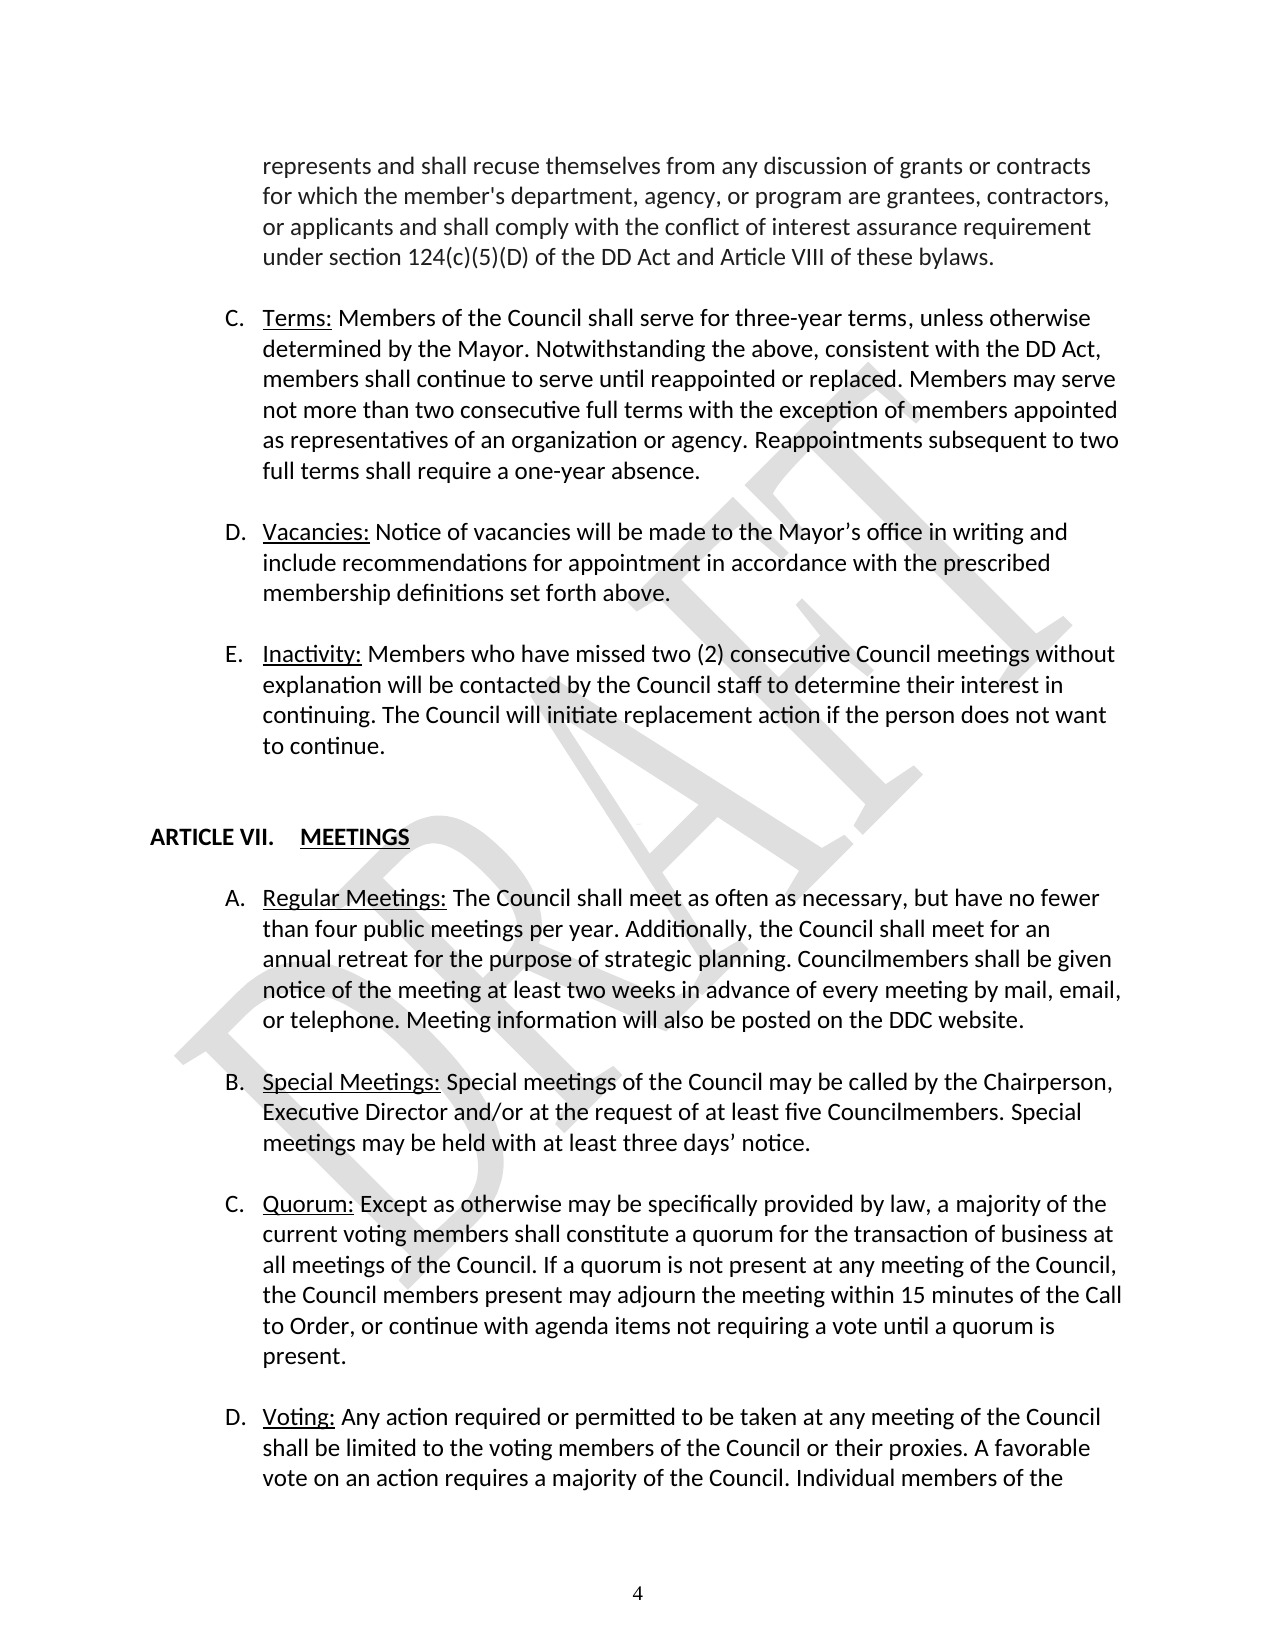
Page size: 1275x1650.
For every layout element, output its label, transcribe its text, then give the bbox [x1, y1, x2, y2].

list Vacancies: Notice of vacancies will be made to the Mayor’s office in writing and include recommendations for appointment in accordance with the prescribed membership definitions set forth above. [225, 516, 1125, 608]
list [225, 1401, 1125, 1493]
list Quorum: Except as otherwise may be specifically provided by law, a majority of the current voting members shall constitute a quorum for the transaction of business at all meetings of the Council. If a quorum is not present at any meeting of the Council, the Council members present may adjourn the meeting within 15 minutes of the Call to Order, or continue with agenda items not requiring a vote until a quorum is present. [225, 1188, 1125, 1371]
text ARTICLE VII. MEETINGS [150, 821, 1125, 852]
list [225, 150, 1125, 272]
list Terms: Members of the Council shall serve for three-year terms, unless otherwise determined by the Mayor. Notwithstanding the above, consistent with the DD Act, members shall continue to serve until reappointed or replaced. Members may serve not more than two consecutive full terms with the exception of members appointed as representatives of an organization or agency. Reappointments subsequent to two full terms shall require a one-year absence. [225, 303, 1125, 486]
list Inactivity: Members who have missed two (2) consecutive Council meetings without explanation will be contacted by the Council staff to determine their interest in continuing. The Council will initiate replacement action if the person does not want to continue. [225, 638, 1125, 760]
list Regular Meetings: The Council shall meet as often as necessary, but have no fewer than four public meetings per year. Additionally, the Council shall meet for an annual retreat for the purpose of strategic planning. Councilmembers shall be given notice of the meeting at least two weeks in advance of every meeting by mail, email, or telephone. Meeting information will also be posted on the DDC website. [225, 882, 1125, 1035]
list Special Meetings: Special meetings of the Council may be called by the Chairperson, Executive Director and/or at the request of at least five Councilmembers. Special meetings may be held with at least three days’ notice. [225, 1066, 1125, 1157]
